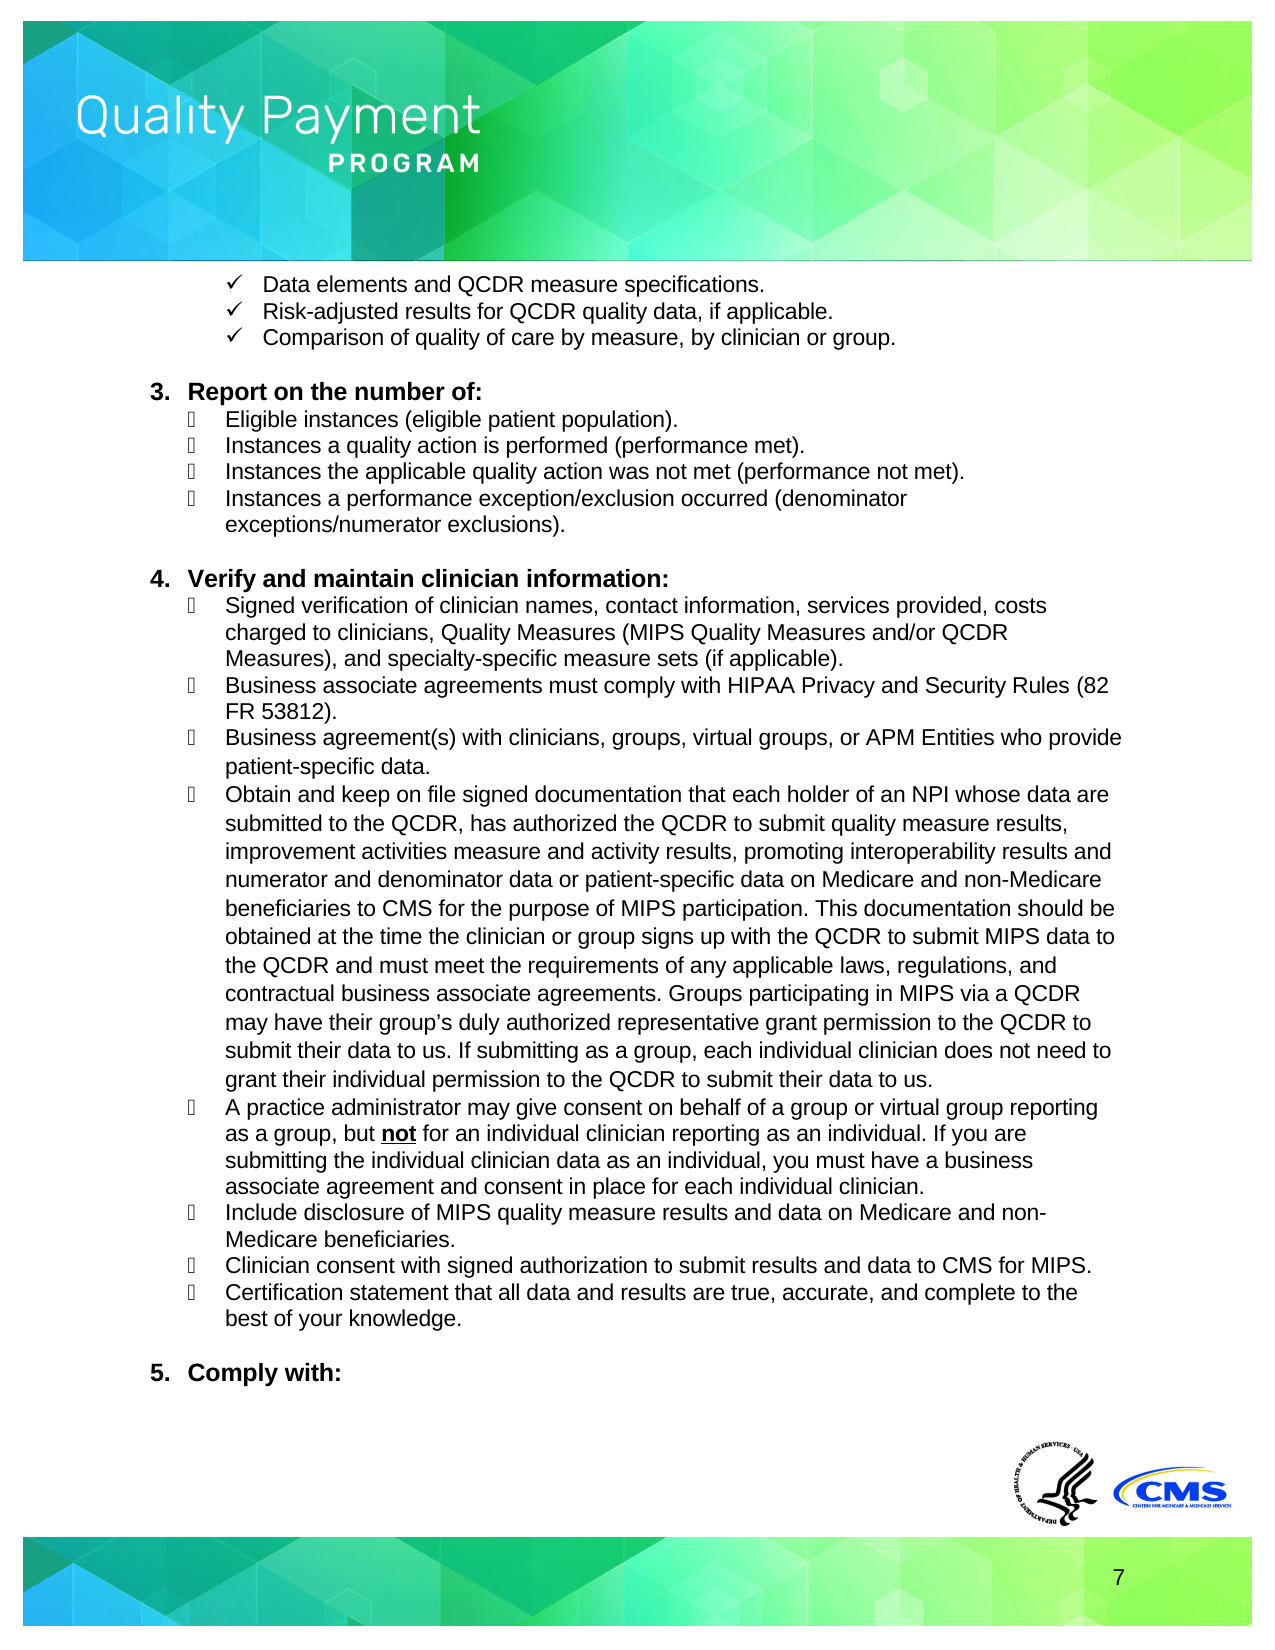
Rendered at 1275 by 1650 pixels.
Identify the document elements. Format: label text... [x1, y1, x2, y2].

list Instances the applicable quality action was not met (performance not met). [187, 458, 1125, 485]
list Comparison of quality of care by measure, by clinician or group. [225, 324, 1125, 351]
list Eligible instances (eligible patient population). [187, 406, 1125, 432]
list Risk-adjusted results for QCDR quality data, if applicable. [225, 298, 1125, 324]
list Verify and maintain clinician information: [150, 564, 1125, 592]
list Signed verification of clinician names, contact information, services provided, costs charged to clinicians, Quality Measures (MIPS Quality Measures and/or QCDR Measures), and specialty-specific measure sets (if applicable). [187, 592, 1125, 672]
list Business agreement(s) with clinicians, groups, virtual groups, or APM Entities who provide patient-specific data. [187, 724, 1125, 779]
list Instances a quality action is performed (performance met). [187, 432, 1125, 458]
list Comply with: [150, 1357, 1125, 1386]
list Certification statement that all data and results are true, accurate, and complete to the best of your knowledge. [187, 1278, 1125, 1331]
list Business associate agreements must comply with HIPAA Privacy and Security Rules (82 FR 53812). [187, 672, 1125, 724]
list Report on the number of: [150, 377, 1125, 406]
list Data elements and QCDR measure specifications. [225, 271, 1125, 298]
list A practice administrator may give consent on behalf of a group or virtual group reporting as a group, but not for an individual clinician reporting as an individual. If you are submitting the individual clinician data as an individual, you must have a business associate agreement and consent in place for each individual clinician. [187, 1094, 1125, 1199]
list Obtain and keep on file signed documentation that each holder of an NPI whose data are submitted to the QCDR, has authorized the QCDR to submit quality measure results, improvement activities measure and activity results, promoting interoperability results and numerator and denominator data or patient-specific data on Medicare and non-Medicare beneficiaries to CMS for the purpose of MIPS participation. This documentation should be obtained at the time the clinician or group signs up with the QCDR to submit MIPS data to the QCDR and must meet the requirements of any applicable laws, regulations, and contractual business associate agreements. Groups participating in MIPS via a QCDR may have their group’s duly authorized representative grant permission to the QCDR to submit their data to us. If submitting as a group, each individual clinician does not need to grant their individual permission to the QCDR to submit their data to us. [187, 781, 1125, 1092]
list Instances a performance exception/exclusion occurred (denominator exceptions/numerator exclusions). [187, 485, 1125, 537]
picture [0, 0, 1275, 1649]
list Include disclosure of MIPS quality measure results and data on Medicare and non-Medicare beneficiaries. [187, 1199, 1125, 1252]
list Clinician consent with signed authorization to submit results and data to CMS for MIPS. [187, 1252, 1125, 1278]
